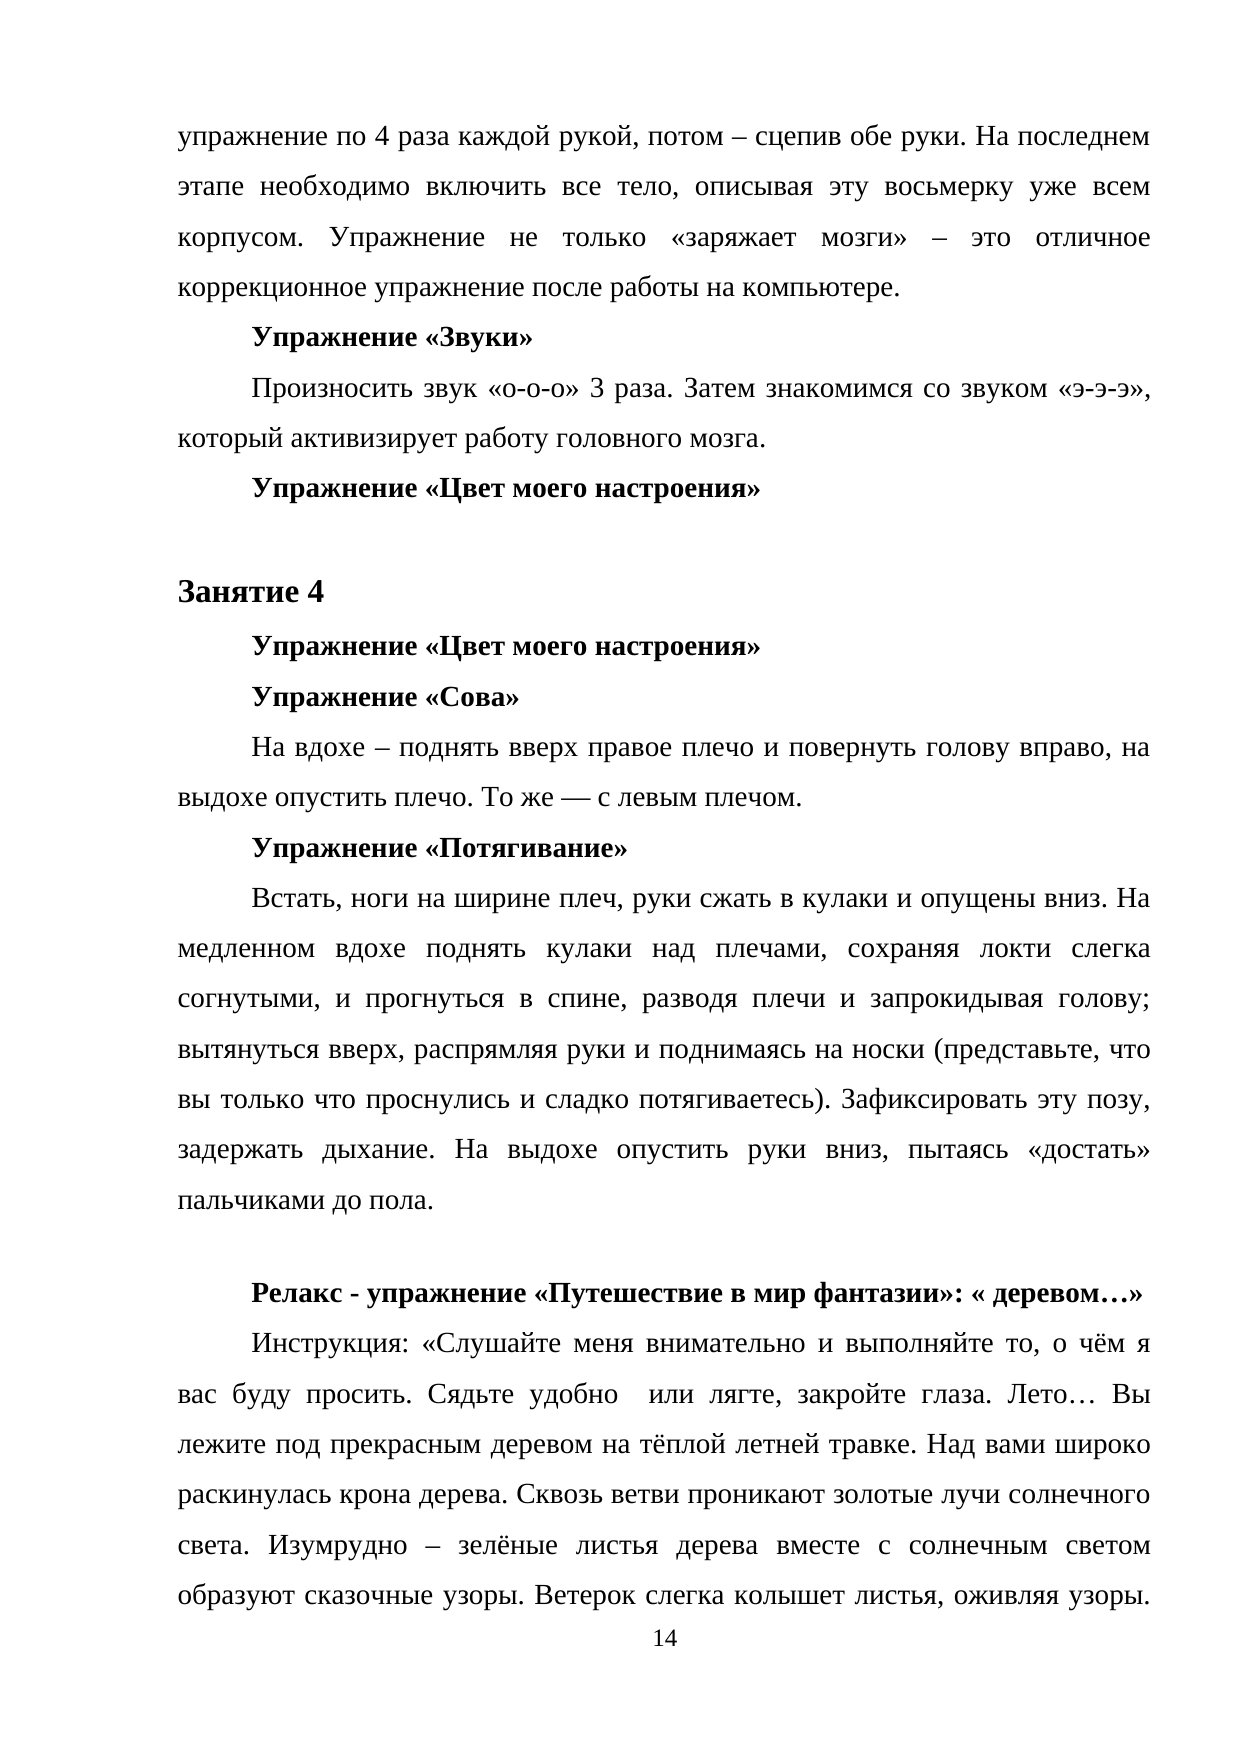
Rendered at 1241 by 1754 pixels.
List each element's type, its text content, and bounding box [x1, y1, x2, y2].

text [177, 1326, 1152, 1611]
text Встать, ноги на ширине плеч, руки сжать в кулаки и опущены вниз. На медленном вдохе поднять кулаки над плечами, сохраняя локти слегка согнутыми, и прогнуться в спине, разводя плечи и запрокидывая голову; вытянуться вверх, распрямляя руки и поднимаясь на носки (представьте, что вы только что проснулись и сладко потягиваетесь). Зафиксировать эту позу, задержать дыхание. На выдохе опустить руки вниз, пытаясь «достать» пальчиками до пола. [177, 880, 1152, 1215]
text Упражнение «Цвет моего настроения» [177, 470, 1152, 504]
text Занятие 4 [177, 571, 1152, 609]
text Упражнение «Сова» [177, 679, 1152, 712]
text Упражнение «Звуки» [177, 319, 1152, 353]
text Релакс - упражнение «Путешествие в мир фантазии»: « деревом…» [177, 1275, 1152, 1309]
text Упражнение «Цвет моего настроения» [177, 628, 1152, 662]
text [177, 118, 1152, 303]
text Упражнение «Потягивание» [177, 830, 1152, 863]
text Произносить звук «о-о-о» 3 раза. Затем знакомимся со звуком «э-э-э», который активизирует работу головного мозга. [177, 370, 1152, 453]
text На вдохе – поднять вверх правое плечо и повернуть голову вправо, на выдохе опустить плечо. То же — с левым плечом. [177, 729, 1152, 813]
